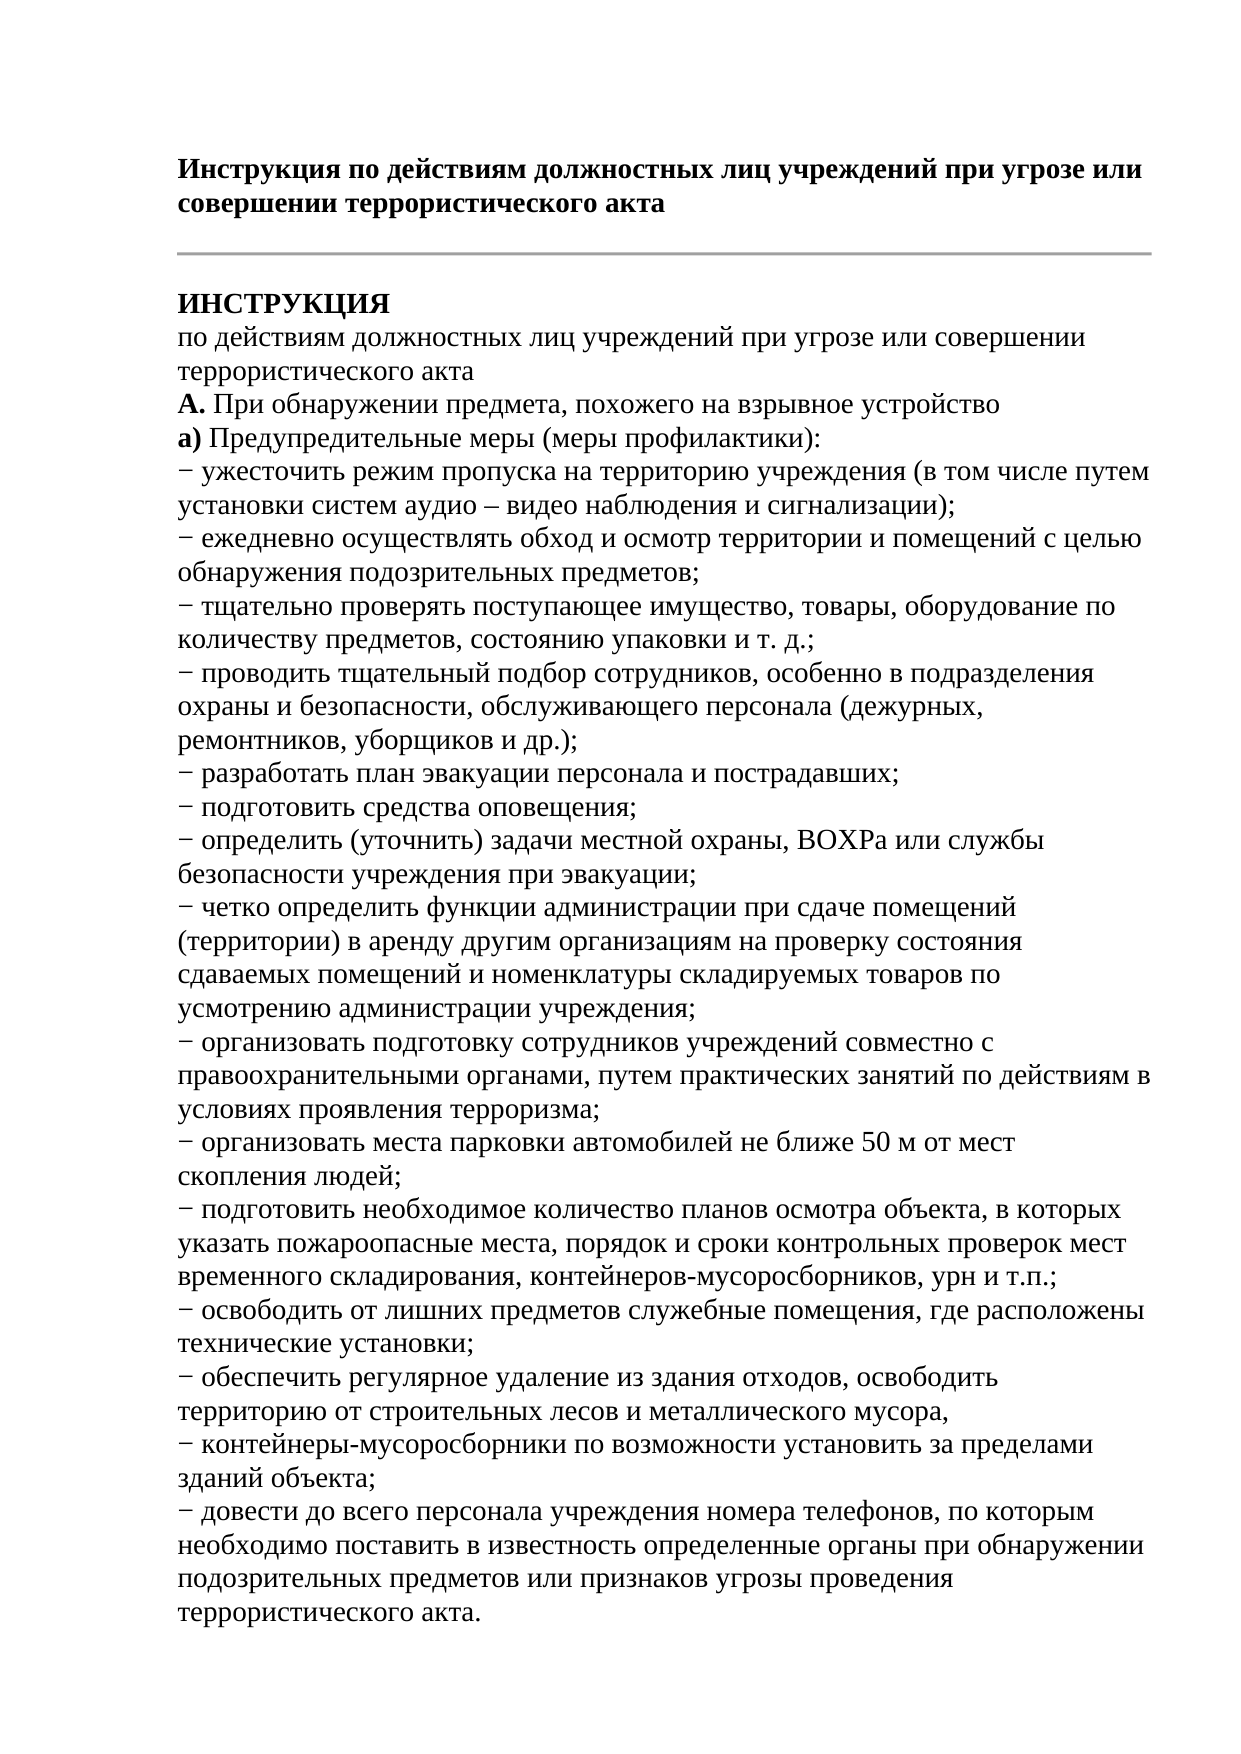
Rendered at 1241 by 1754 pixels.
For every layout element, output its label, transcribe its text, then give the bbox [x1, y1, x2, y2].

text а) Предупредительные меры (меры профилактики): [177, 420, 1152, 453]
text − обеспечить регулярное удаление из здания отходов, освободить территорию от строительных лесов и металлического мусора, [177, 1359, 1152, 1426]
text по действиям должностных лиц учреждений при угрозе или совершении террористического акта [177, 319, 1152, 386]
text − ежедневно осуществлять обход и осмотр территории и помещений с целью обнаружения подозрительных предметов; [177, 521, 1152, 588]
text Инструкция по действиям должностных лиц учреждений при угрозе или совершении террористического акта [177, 152, 1152, 219]
text − подготовить средства оповещения; [177, 789, 1152, 822]
text − разработать план эвакуации персонала и пострадавших; [177, 755, 1152, 789]
text − контейнеры-мусоросборники по возможности установить за пределами зданий объекта; [177, 1426, 1152, 1493]
text − четко определить функции администрации при сдаче помещений (территории) в аренду другим организациям на проверку состояния сдаваемых помещений и номенклатуры складируемых товаров по усмотрению администрации учреждения; [177, 889, 1152, 1024]
text − освободить от лишних предметов служебные помещения, где расположены технические установки; [177, 1292, 1152, 1359]
text ИНСТРУКЦИЯ [177, 286, 1152, 319]
text − организовать места парковки автомобилей не ближе 50 м от мест скопления людей; [177, 1124, 1152, 1191]
text − ужесточить режим пропуска на территорию учреждения (в том числе путем установки систем аудио – видео наблюдения и сигнализации); [177, 453, 1152, 521]
text − тщательно проверять поступающее имущество, товары, оборудование по количеству предметов, состоянию упаковки и т. д.; [177, 588, 1152, 655]
text − подготовить необходимое количество планов осмотра объекта, в которых указать пожароопасные места, порядок и сроки контрольных проверок мест временного складирования, контейнеров-мусоросборников, урн и т.п.; [177, 1191, 1152, 1292]
text − проводить тщательный подбор сотрудников, особенно в подразделения охраны и безопасности, обслуживающего персонала (дежурных, ремонтников, уборщиков и др.); [177, 655, 1152, 755]
text − определить (уточнить) задачи местной охраны, ВОХРа или службы безопасности учреждения при эвакуации; [177, 822, 1152, 889]
text А. При обнаружении предмета, похожего на взрывное устройство [177, 386, 1152, 420]
text − довести до всего персонала учреждения номера телефонов, по которым необходимо поставить в известность определенные органы при обнаружении подозрительных предметов или признаков угрозы проведения террористического акта. [177, 1493, 1152, 1627]
text − организовать подготовку сотрудников учреждений совместно с правоохранительными органами, путем практических занятий по действиям в условиях проявления терроризма; [177, 1024, 1152, 1124]
